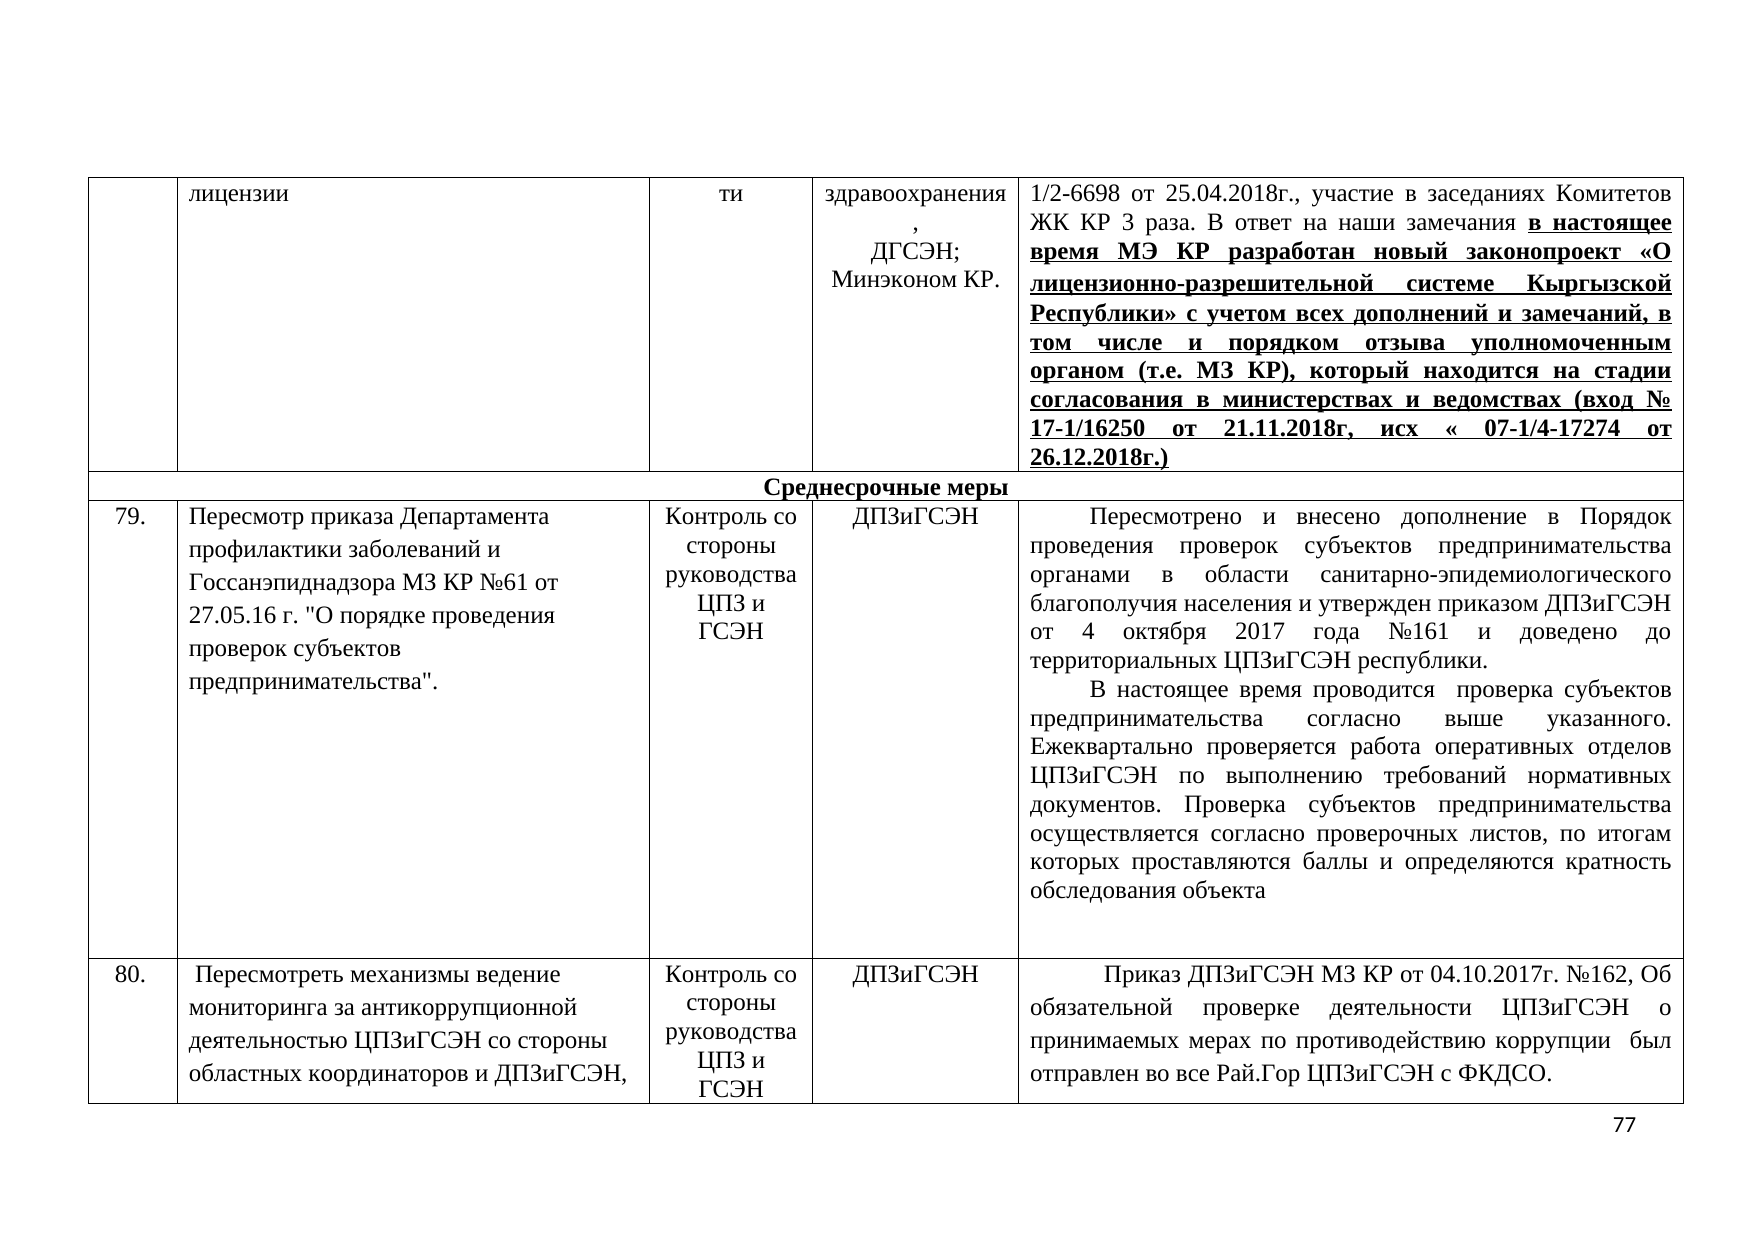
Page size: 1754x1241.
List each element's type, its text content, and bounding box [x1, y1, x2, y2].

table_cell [813, 178, 1018, 471]
table_cell [89, 501, 177, 958]
table_cell Контроль со стороны руководства ЦПЗ и ГСЭН [650, 501, 812, 958]
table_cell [178, 178, 649, 471]
table_cell Пересмотрено и внесено дополнение в Порядок проведения проверок субъектов предпринимательства органами в области санитарно-эпидемиологического благополучия населения и утвержден приказом ДПЗиГСЭН от 4 октября 2017 года №161 и доведено до территориальных ЦПЗиГСЭН республики. В настоящее время проводится проверка субъектов предпринимательства согласно выше указанного. Ежеквартально проверяется работа оперативных отделов ЦПЗиГСЭН по выполнению требований нормативных документов. Проверка субъектов предпринимательства осуществляется согласно проверочных листов, по итогам которых проставляются баллы и определяются кратность обследования объекта [1019, 501, 1683, 958]
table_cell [178, 959, 649, 1102]
table_cell ДПЗиГСЭН [813, 959, 1018, 1102]
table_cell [1019, 178, 1683, 471]
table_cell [650, 959, 812, 1102]
table_cell Среднесрочные меры [89, 472, 1683, 500]
table_cell [89, 959, 177, 1102]
table_cell Пересмотр приказа Департамента профилактики заболеваний и Госсанэпиднадзора МЗ КР №61 от 27.05.16 г. "О порядке проведения проверок субъектов предпринимательства". [178, 501, 649, 958]
table_cell ДПЗиГСЭН [813, 501, 1018, 958]
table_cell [650, 178, 812, 471]
table_cell [89, 178, 177, 471]
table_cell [1019, 959, 1683, 1102]
